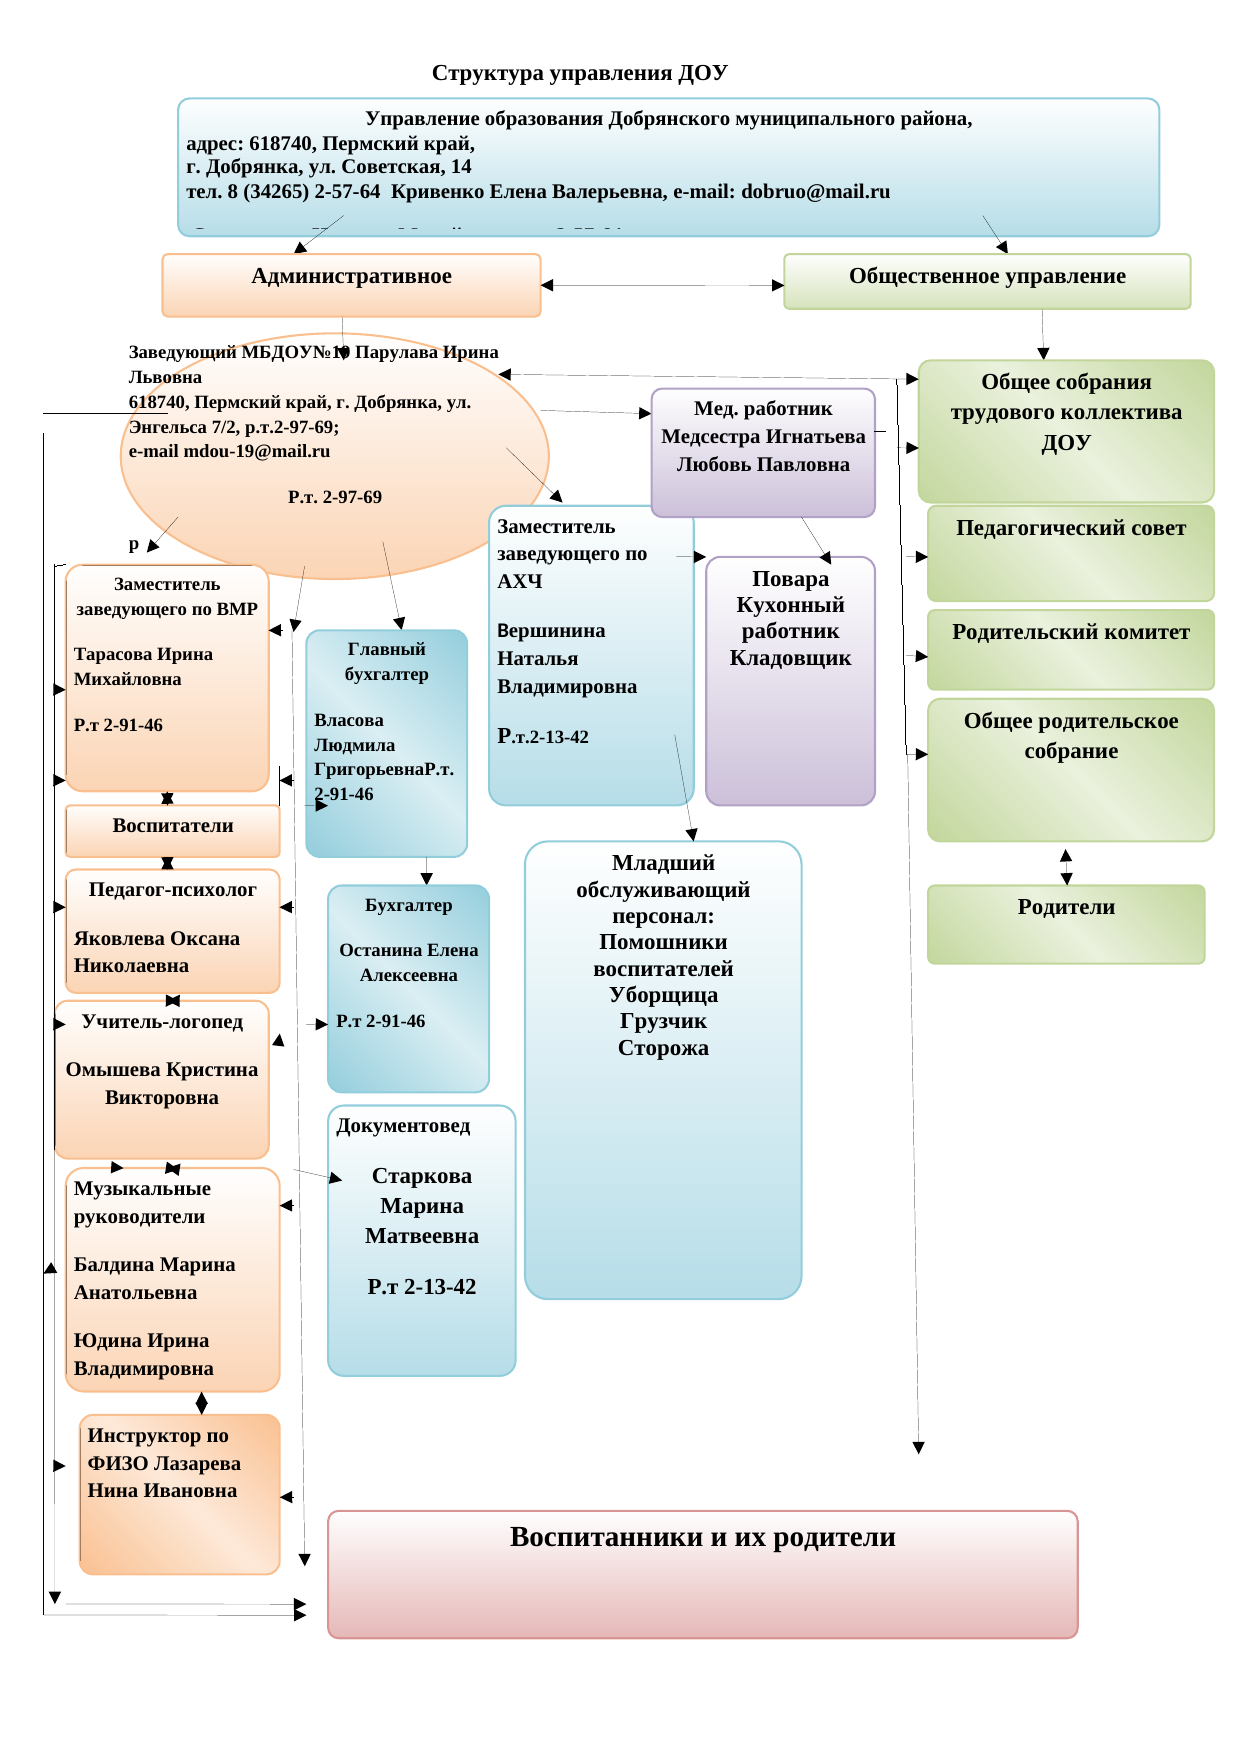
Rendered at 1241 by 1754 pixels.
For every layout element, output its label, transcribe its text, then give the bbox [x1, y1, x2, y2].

text Структура управления ДОУ [8, 59, 1152, 85]
